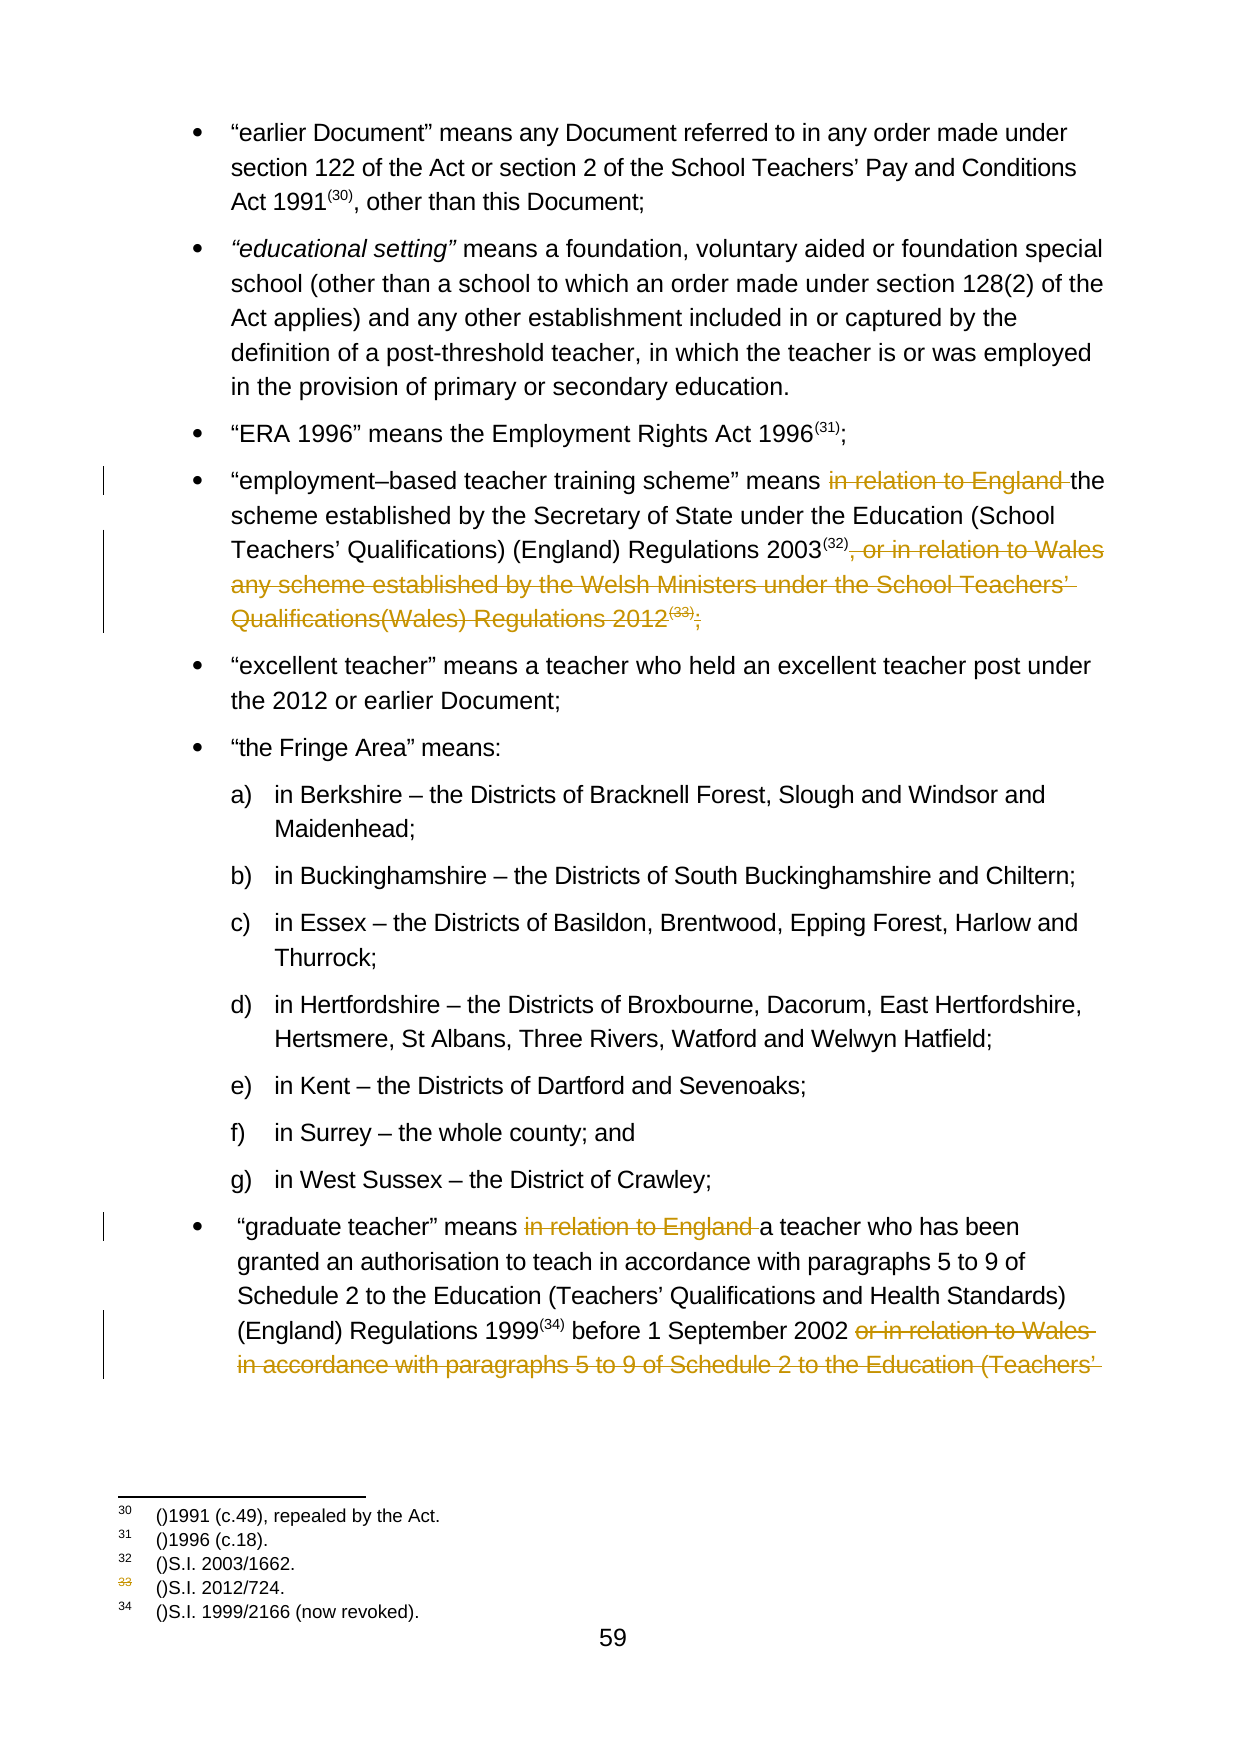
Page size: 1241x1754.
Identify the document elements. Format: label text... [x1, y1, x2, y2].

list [193, 1212, 1107, 1413]
list in Berkshire – the Districts of Bracknell Forest, Slough and Windsor and Maidenhead; [230, 780, 1107, 843]
list in Buckinghamshire – the Districts of South Buckinghamshire and Chiltern; [230, 861, 1107, 890]
list “earlier Document” means any Document referred to in any order made under section 122 of the Act or section 2 of the School Teachers’ Pay and Conditions Act 1991(), other than this Document; [193, 118, 1107, 216]
list “excellent teacher” means a teacher who held an excellent teacher post under the 2012 or earlier Document; [193, 651, 1107, 714]
list “ERA 1996” means the Employment Rights Act 1996(); [193, 419, 1107, 448]
list in Kent – the Districts of Dartford and Sevenoaks; [230, 1071, 1107, 1100]
list in West Sussex – the District of Crawley; [230, 1165, 1107, 1194]
list in Essex – the Districts of Basildon, Brentwood, Epping Forest, Harlow and Thurrock; [230, 908, 1107, 972]
list in Hertfordshire – the Districts of Broxbourne, Dacorum, East Hertfordshire, Hertsmere, St Albans, Three Rivers, Watford and Welwyn Hatfield; [230, 990, 1107, 1053]
list “educational setting” means a foundation, voluntary aided or foundation special school (other than a school to which an order made under section 128(2) of the Act applies) and any other establishment included in or captured by the definition of a post-threshold teacher, in which the teacher is or was employed in the provision of primary or secondary education. [193, 234, 1107, 401]
list “the Fringe Area” means: [193, 733, 1107, 762]
list “employment–based teacher training scheme” means the scheme established by the Secretary of State under the Education (School Teachers’ Qualifications) (England) Regulations 2003() [193, 466, 1107, 633]
list in Surrey – the whole county; and [230, 1118, 1107, 1147]
